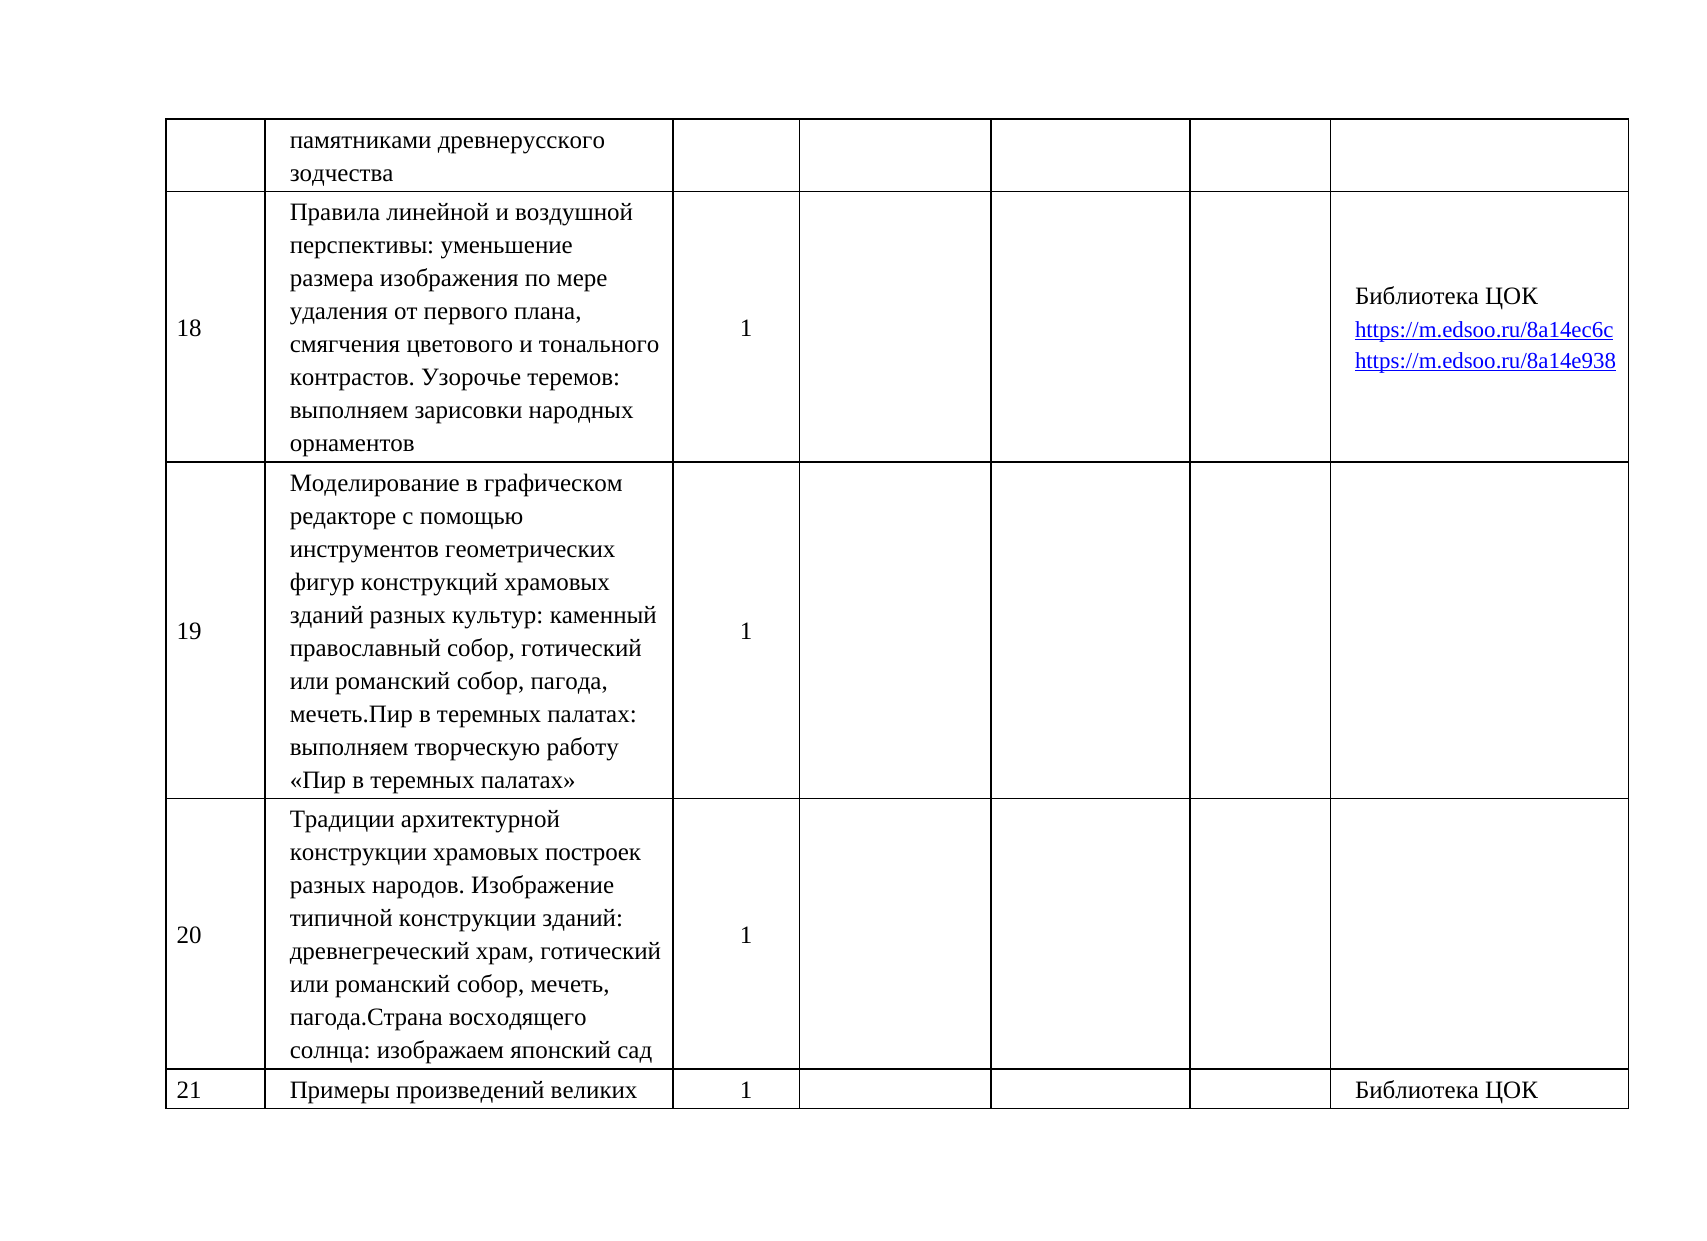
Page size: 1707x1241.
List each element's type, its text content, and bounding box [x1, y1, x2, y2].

table_cell [1331, 120, 1628, 191]
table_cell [1331, 1070, 1628, 1107]
table_cell [1191, 1070, 1330, 1107]
table_cell [992, 192, 1189, 461]
table_cell 18 [167, 192, 264, 461]
table_cell 20 [167, 799, 264, 1068]
table_cell [800, 120, 990, 191]
table_cell [992, 799, 1189, 1068]
table_cell [1191, 120, 1330, 191]
table_cell [992, 1070, 1189, 1107]
table_cell [1191, 192, 1330, 461]
table_cell 17 [167, 120, 264, 191]
table_cell [1331, 463, 1628, 798]
table_cell [1191, 463, 1330, 798]
table_cell 1 [674, 1070, 799, 1107]
table_cell [800, 799, 990, 1068]
table_cell Традиции архитектурной конструкции храмовых построек разных народов. Изображение типичной конструкции зданий: древнегреческий храм, готический или романский собор, мечеть, пагода.Страна восходящего солнца: изображаем японский сад [266, 799, 672, 1068]
table_cell 1 [674, 192, 799, 461]
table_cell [266, 1070, 672, 1107]
table_cell 21 [167, 1070, 264, 1107]
table_cell Моделирование в графическом редакторе с помощью инструментов геометрических фигур конструкций храмовых зданий разных культур: каменный православный собор, готический или романский собор, пагода, мечеть.Пир в теремных палатах: выполняем творческую работу «Пир в теремных палатах» [266, 463, 672, 798]
table_cell Правила линейной и воздушной перспективы: уменьшение размера изображения по мере удаления от первого плана, смягчения цветового и тонального контрастов. Узорочье теремов: выполняем зарисовки народных орнаментов [266, 192, 672, 461]
table_cell 1 [674, 463, 799, 798]
table_cell 1 [674, 120, 799, 191]
table_cell 19 [167, 463, 264, 798]
table_cell [800, 463, 990, 798]
table_cell [1331, 799, 1628, 1068]
table_cell [992, 120, 1189, 191]
table_cell [992, 463, 1189, 798]
table_cell Библиотека ЦОК https://m.edsoo.ru/8a14ec6c https://m.edsoo.ru/8a14e938 [1331, 192, 1628, 461]
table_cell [266, 120, 672, 191]
table_cell 1 [674, 799, 799, 1068]
table_cell [1191, 799, 1330, 1068]
table_cell [800, 192, 990, 461]
table_cell [800, 1070, 990, 1107]
